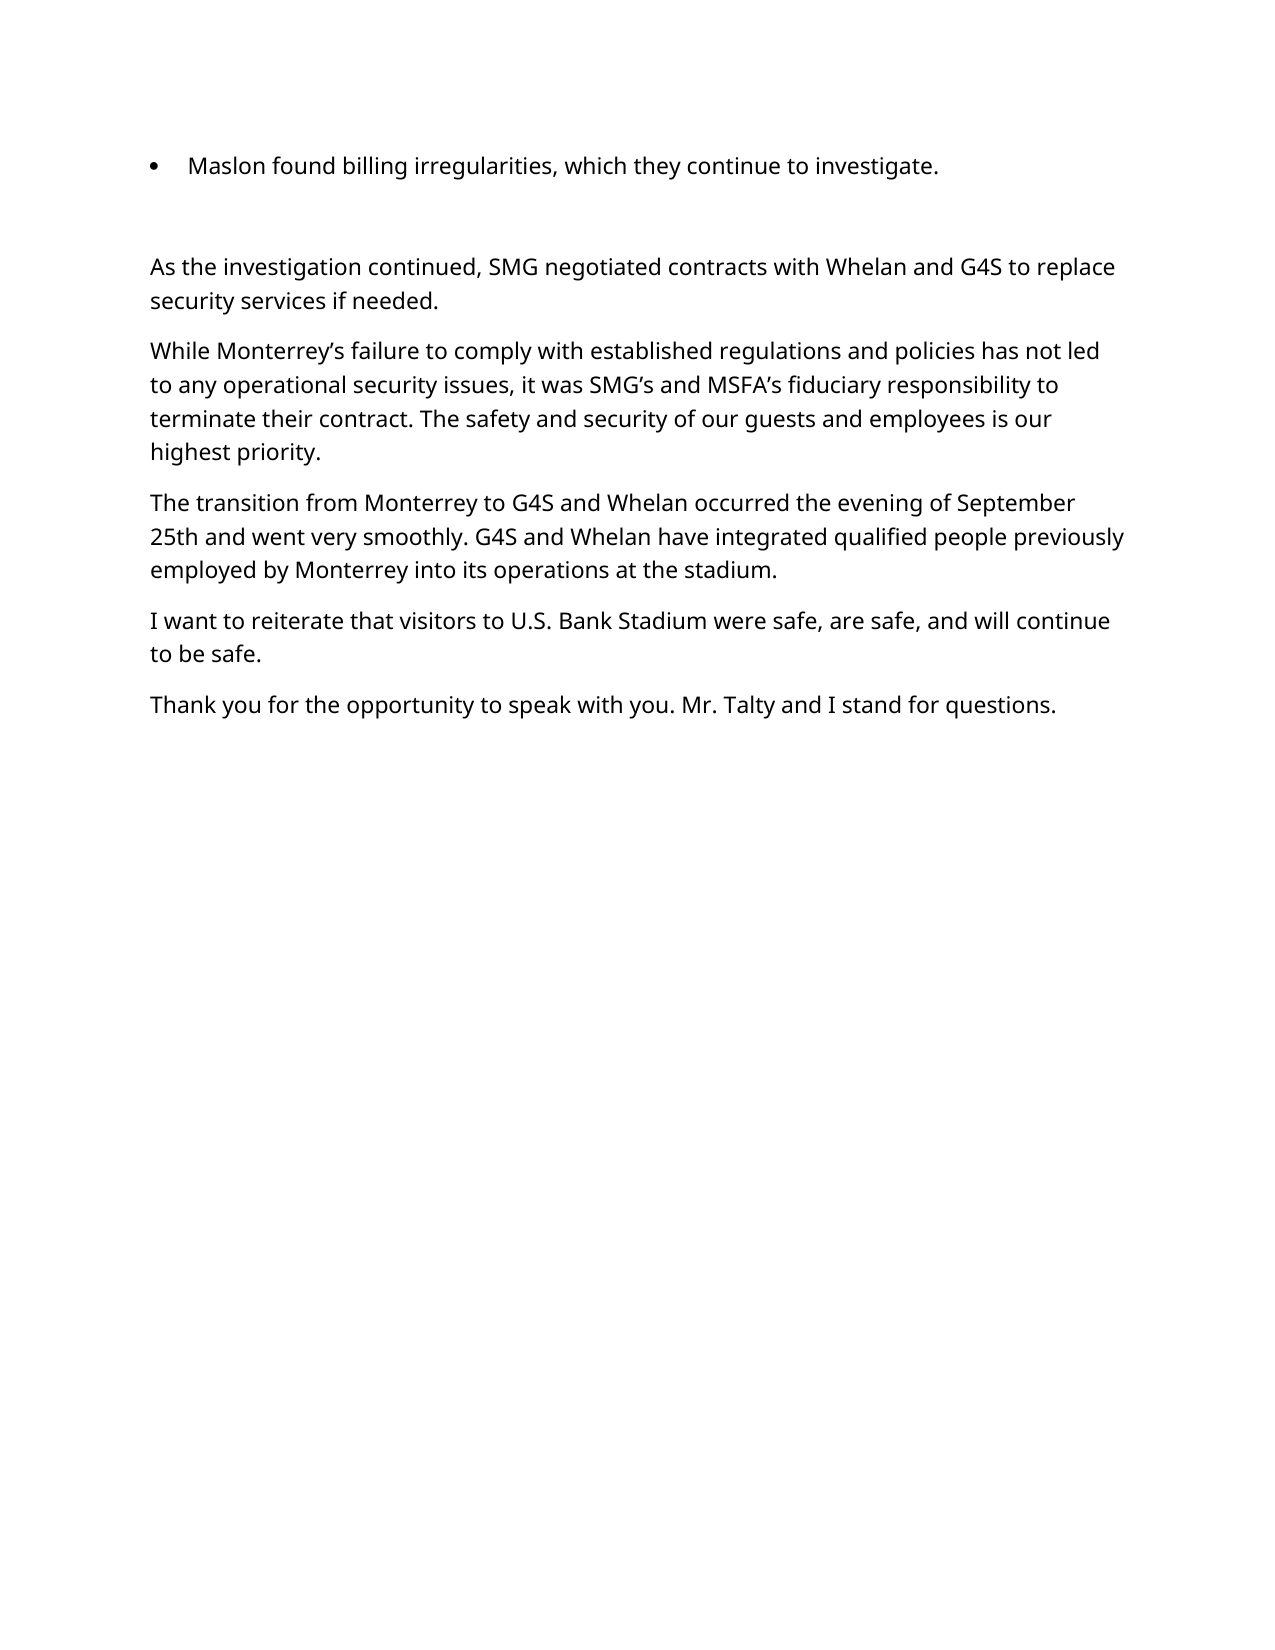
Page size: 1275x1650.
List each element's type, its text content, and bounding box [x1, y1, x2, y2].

text I want to reiterate that visitors to U.S. Bank Stadium were safe, are safe, and will continue to be safe. [150, 604, 1125, 669]
text As the investigation continued, SMG negotiated contracts with Whelan and G4S to replace security services if needed. [150, 251, 1125, 316]
text While Monterrey’s failure to comply with established regulations and policies has not led to any operational security issues, it was SMG’s and MSFA’s fiduciary responsibility to terminate their contract. The safety and security of our guests and employees is our highest priority. [150, 335, 1125, 467]
text The transition from Monterrey to G4S and Whelan occurred the evening of September 25th and went very smoothly. G4S and Whelan have integrated qualified people previously employed by Monterrey into its operations at the stadium. [150, 487, 1125, 585]
text Thank you for the opportunity to speak with you. Mr. Talty and I stand for questions. [150, 689, 1125, 720]
list Maslon found billing irregularities, which they continue to investigate. [150, 150, 1125, 181]
